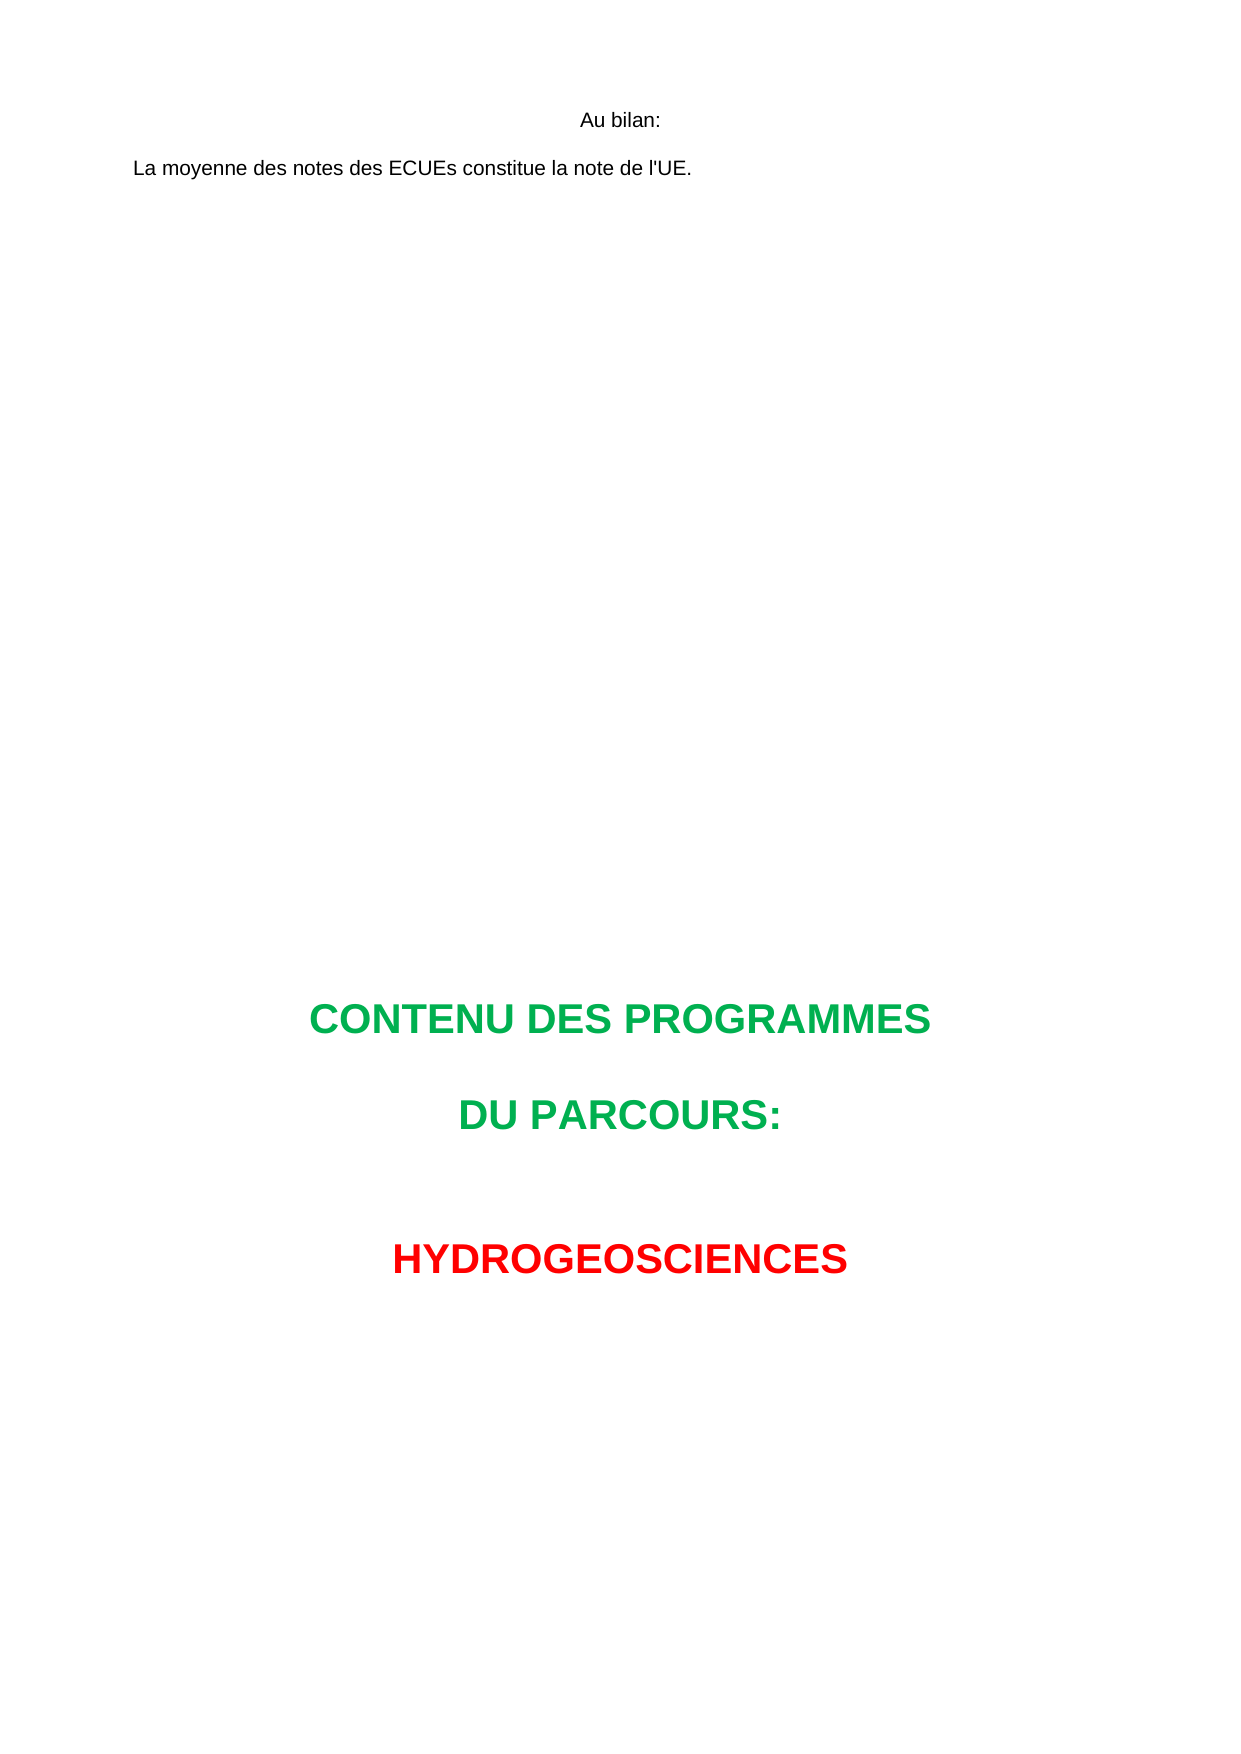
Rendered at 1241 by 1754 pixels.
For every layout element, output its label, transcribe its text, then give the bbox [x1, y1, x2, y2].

text La moyenne des notes des ECUEs constitue la note de l'UE. [133, 156, 1107, 180]
text HYDROGEOSCIENCES [133, 1234, 1107, 1282]
text Au bilan: [133, 108, 1107, 132]
text DU PARCOURS: [133, 1091, 1107, 1138]
text CONTENU DES PROGRAMMES [133, 995, 1107, 1043]
